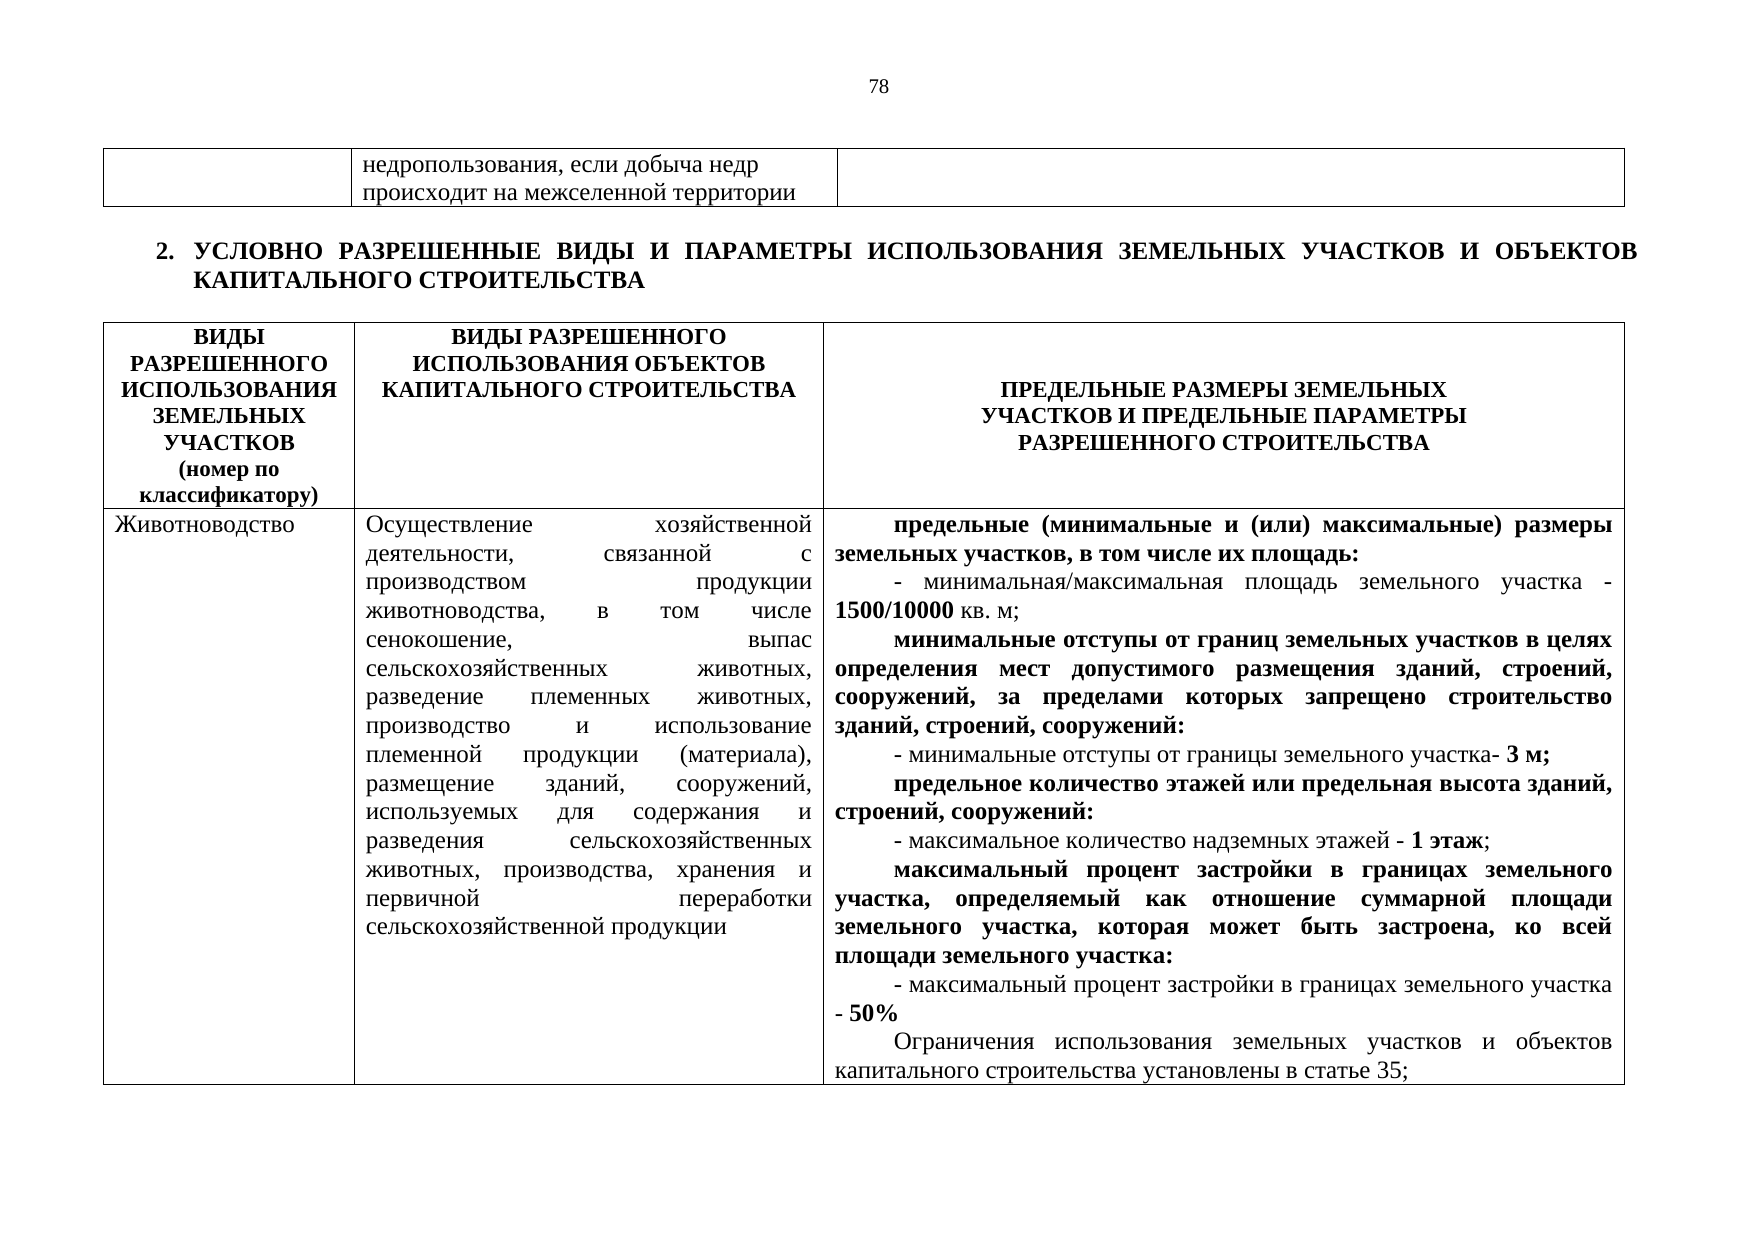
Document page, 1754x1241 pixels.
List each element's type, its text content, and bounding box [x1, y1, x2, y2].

table_header ВИДЫ РАЗРЕШЕННОГО ИСПОЛЬЗОВАНИЯ ОБЪЕКТОВ КАПИТАЛЬНОГО СТРОИТЕЛЬСТВА [355, 323, 823, 508]
table_header ВИДЫ РАЗРЕШЕННОГО ИСПОЛЬЗОВАНИЯ ЗЕМЕЛЬНЫХ УЧАСТКОВ (номер по классификатору) [104, 323, 354, 508]
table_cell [352, 149, 837, 206]
table_cell Животноводство [104, 509, 354, 1084]
table_cell предельные (минимальные и (или) максимальные) размеры земельных участков, в том числе их площадь: - минимальная/максимальная площадь земельного участка - 1500/10000 кв. м; минимальные отступы от границ земельных участков в целях определения мест допустимого размещения зданий, строений, сооружений, за пределами которых запрещено строительство зданий, строений, сооружений: - минимальные отступы от границы земельного участка- 3 м; предельное количество этажей или предельная высота зданий, строений, сооружений: - максимальное количество надземных этажей - 1 этаж; максимальный процент застройки в границах земельного участка, определяемый как отношение суммарной площади земельного участка, которая может быть застроена, ко всей площади земельного участка: - максимальный процент застройки в границах земельного участка - 50% Ограничения использования земельных участков и объектов капитального строительства установлены в статье 35; [824, 509, 1624, 1084]
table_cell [838, 149, 1624, 206]
list УСЛОВНО РАЗРЕШЕННЫЕ ВИДЫ И ПАРАМЕТРЫ ИСПОЛЬЗОВАНИЯ ЗЕМЕЛЬНЫХ УЧАСТКОВ И ОБЪЕКТОВ КАПИТАЛЬНОГО СТРОИТЕЛЬСТВА [156, 236, 1639, 293]
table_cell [104, 149, 351, 206]
table_header ПРЕДЕЛЬНЫЕ РАЗМЕРЫ ЗЕМЕЛЬНЫХ УЧАСТКОВ И ПРЕДЕЛЬНЫЕ ПАРАМЕТРЫ РАЗРЕШЕННОГО СТРОИТЕЛЬСТВА [824, 323, 1624, 508]
table_cell Осуществление хозяйственной деятельности, связанной с производством продукции животноводства, в том числе сенокошение, выпас сельскохозяйственных животных, разведение племенных животных, производство и использование племенной продукции (материала), размещение зданий, сооружений, используемых для содержания и разведения сельскохозяйственных животных, производства, хранения и первичной переработки сельскохозяйственной продукции [355, 509, 823, 1084]
